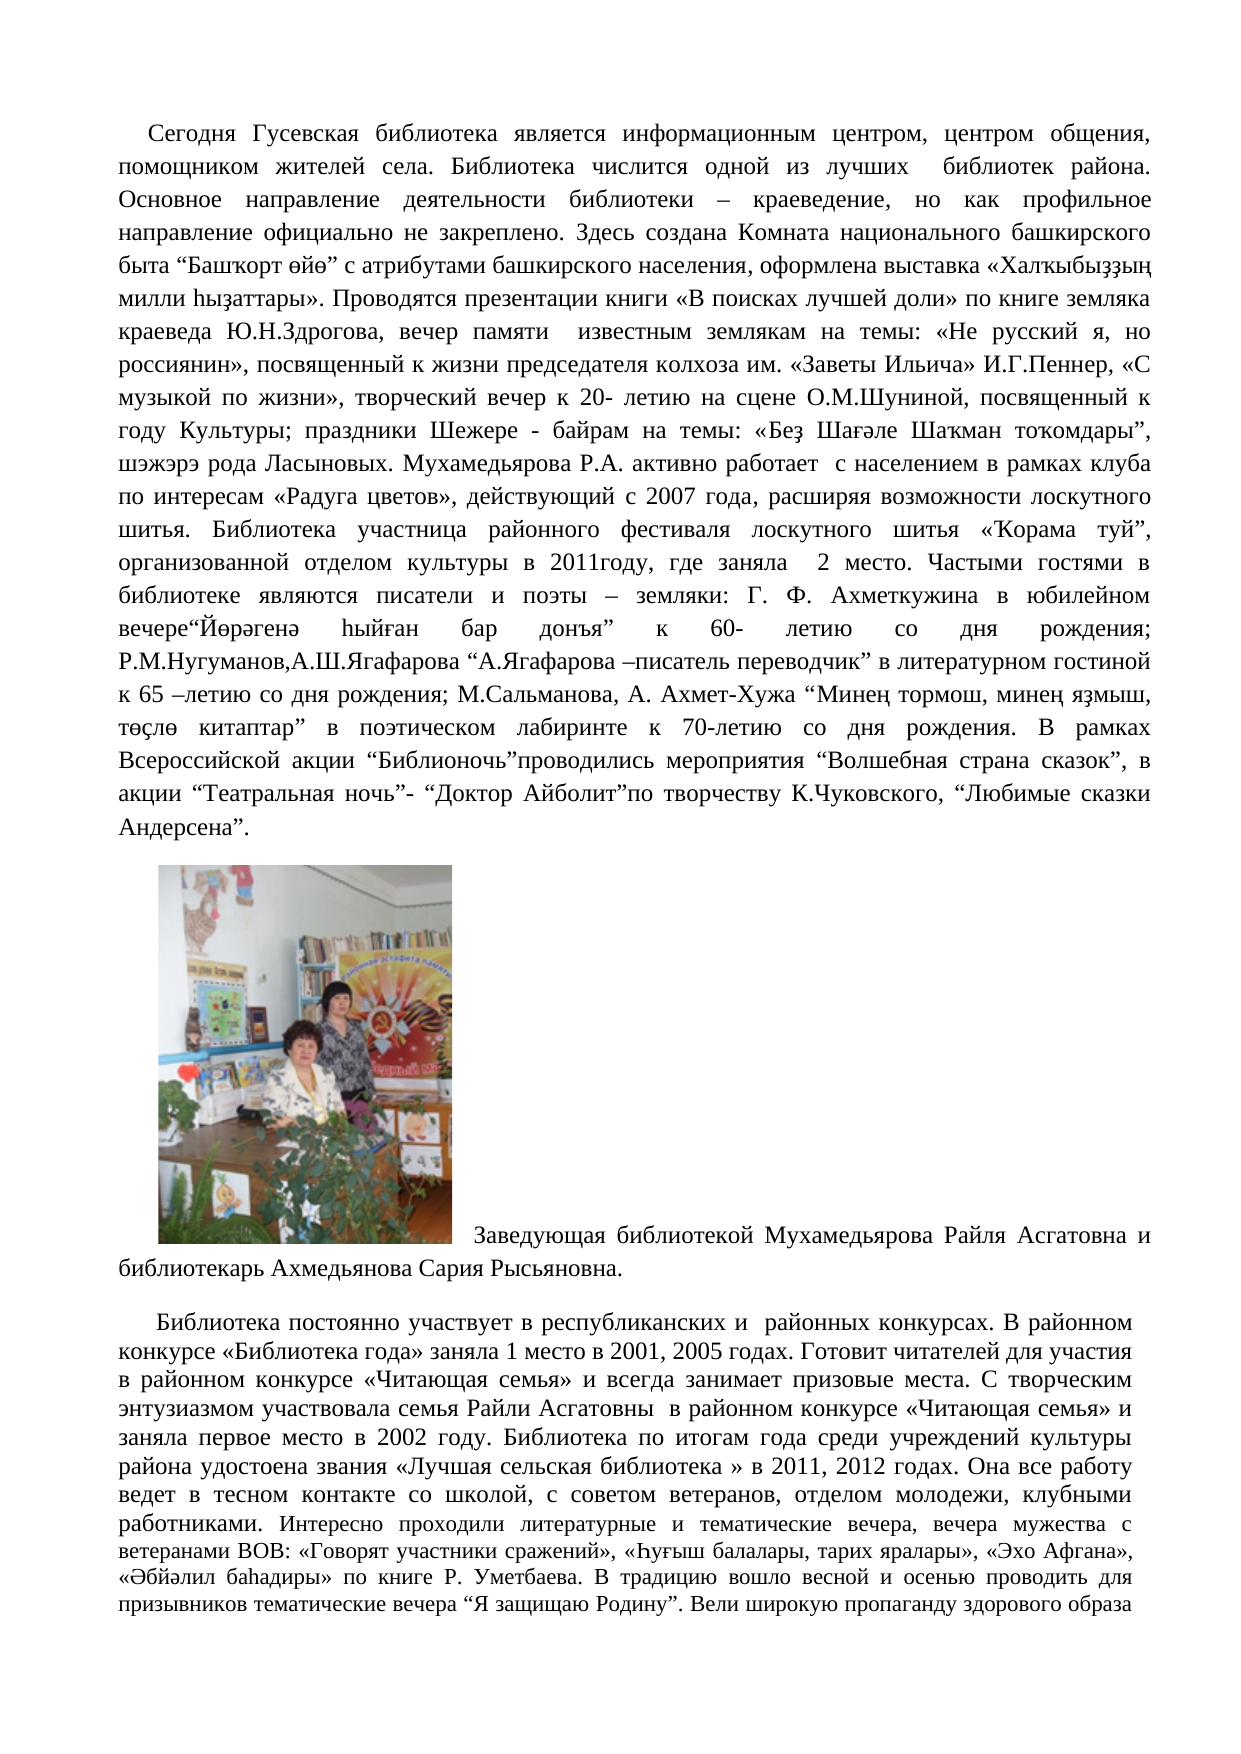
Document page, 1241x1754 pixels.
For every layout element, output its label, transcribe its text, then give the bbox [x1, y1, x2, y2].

text Сегодня Гусевская библиотека является информационным центром, центром общения, помощником жителей села. Библиотека числится одной из лучших библиотек района. Основное направление деятельности библиотеки – краеведение, но как профильное направление официально не закреплено. Здесь создана Комната национального башкирского быта “Башҡорт өйө” с атрибутами башкирского населения, оформлена выставка «Халҡыбыҙҙың милли һыҙаттары». Проводятся презентации книги «В поисках лучшей доли» по книге земляка краеведа Ю.Н.Здрогова, вечер памяти известным землякам на темы: «Не русский я, но россиянин», посвященный к жизни председателя колхоза им. «Заветы Ильича» И.Г.Пеннер, «С музыкой по жизни», творческий вечер к 20- летию на сцене О.М.Шуниной, посвященный к году Культуры; праздники Шежере - байрам на темы: «Беҙ Шағәле Шаҡман тоҡомдары”, шэжэрэ рода Ласыновых. Мухамедьярова Р.А. активно работает с населением в рамках клуба по интересам «Радуга цветов», действующий с 2007 года, расширяя возможности лоскутного шитья. Библиотека участница районного фестиваля лоскутного шитья «Ҡорама туй”, организованной отделом культуры в 2011году, где заняла 2 место. Частыми гостями в библиотеке являются писатели и поэты – земляки: Г. Ф. Ахметкужина в юбилейном вечере“Йөрәгенә һыйған бар донъя” к 60- летию со дня рождения; Р.М.Нугуманов,А.Ш.Ягафарова “А.Ягафарова –писатель переводчик” в литературном гостиной к 65 –летию со дня рождения; М.Сальманова, А. Ахмет-Хужа “Минең тормош, минең яҙмыш, төҫлө китаптар” в поэтическом лабиринте к 70-летию со дня рождения. В рамках Всероссийской акции “Библионочь”проводились мероприятия “Волшебная страна сказок”, в акции “Театральная ночь”- “Доктор Айболит”по творчеству К.Чуковского, “Любимые сказки Андерсена”. [118, 118, 1152, 840]
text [118, 1307, 1133, 1616]
picture [158, 865, 453, 1244]
